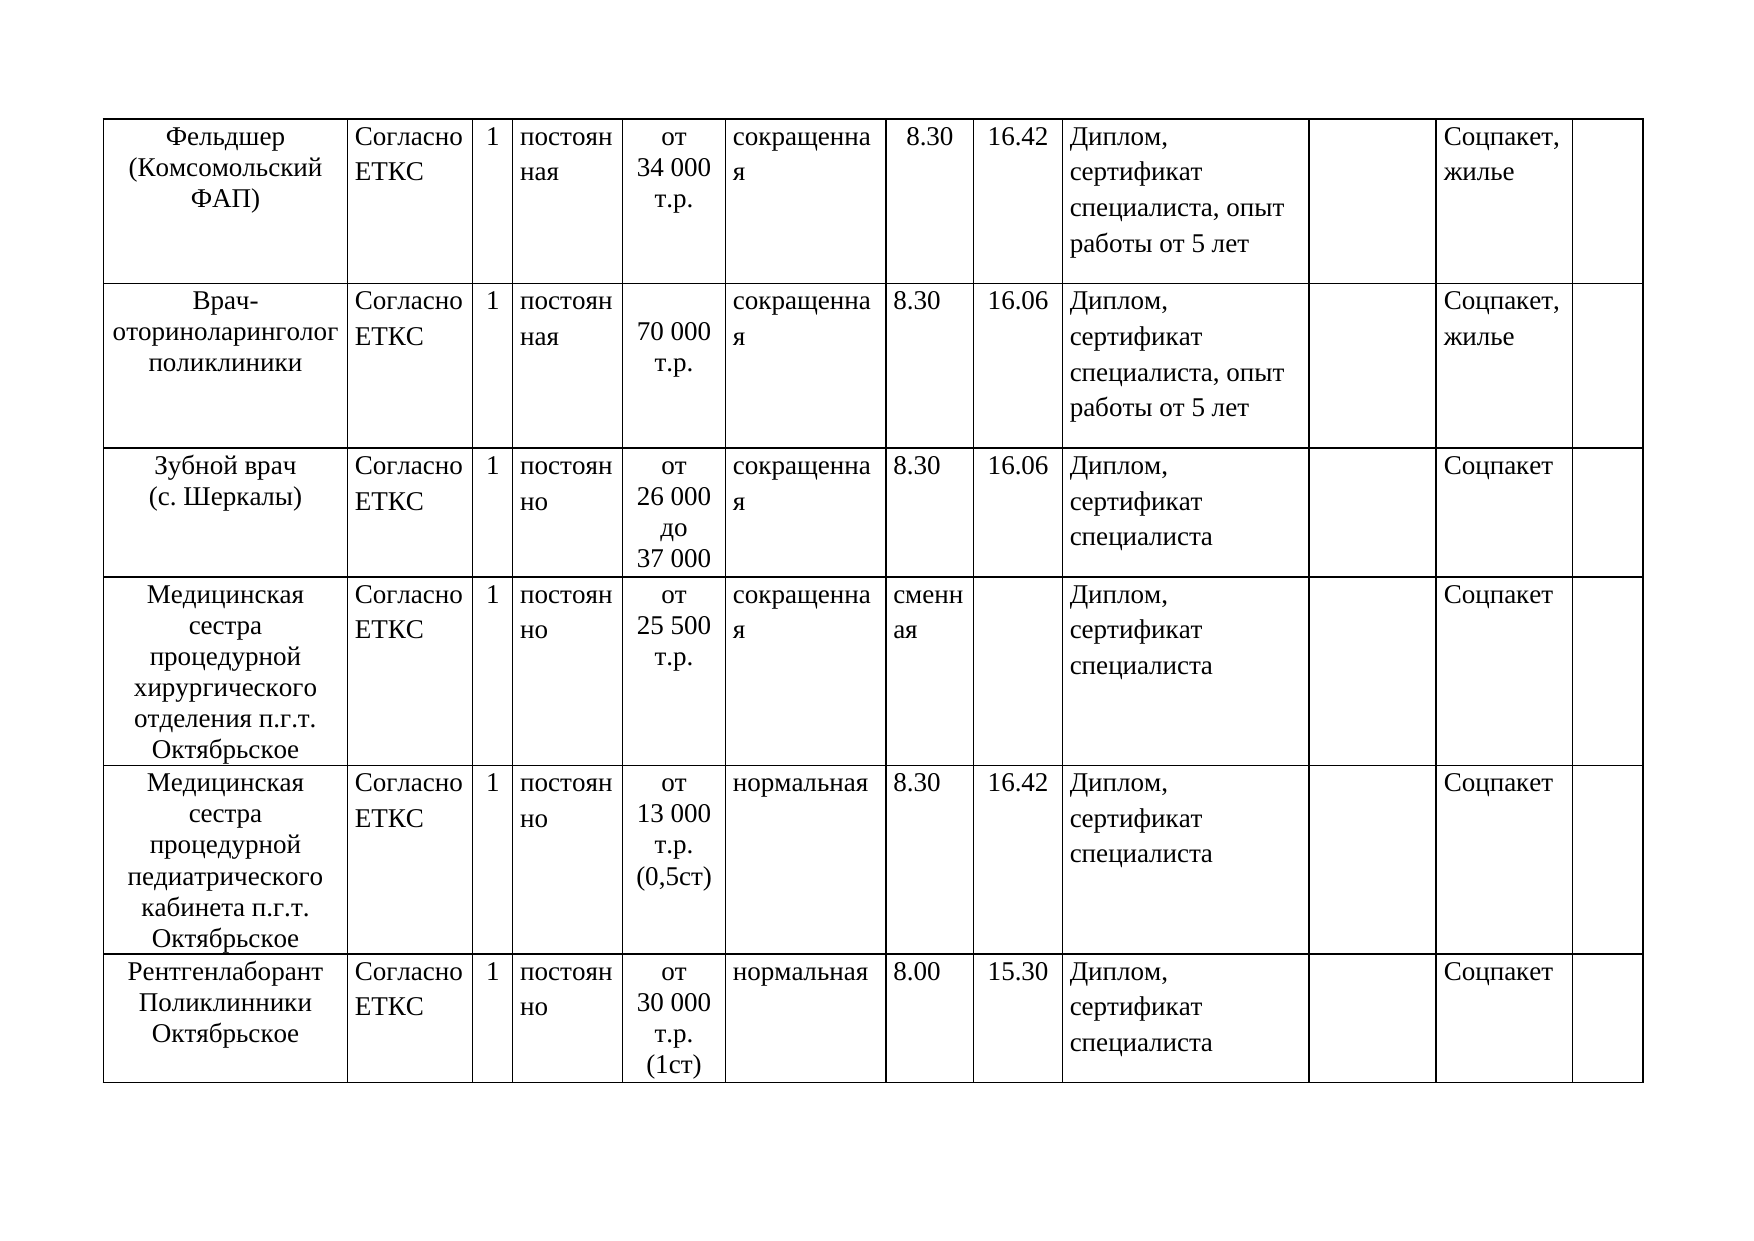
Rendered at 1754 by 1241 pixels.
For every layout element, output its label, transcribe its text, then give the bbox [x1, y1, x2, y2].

table_cell 8.30 [887, 766, 973, 953]
table_cell Диплом, сертификат специалиста, опыт работы от 5 лет [1063, 284, 1308, 447]
table_cell Соцпакет, жилье [1437, 284, 1572, 447]
table_cell [1573, 766, 1642, 953]
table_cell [1063, 955, 1308, 1082]
table_cell 1 [473, 120, 512, 283]
table_cell [1310, 578, 1435, 764]
table_cell 70 000 т.р. [623, 284, 725, 447]
table_cell 1 [473, 955, 512, 1082]
table_cell постоянно [513, 578, 622, 764]
table_cell 15.30 [974, 955, 1062, 1082]
table_cell [1310, 766, 1435, 953]
table_cell от 30 000 т.р. (1ст) [623, 955, 725, 1082]
table_cell от 25 500 т.р. [623, 578, 725, 764]
table_cell [974, 578, 1062, 764]
table_cell [1573, 955, 1642, 1082]
table_cell Соцпакет [1437, 766, 1572, 953]
table_cell постоянно [513, 955, 622, 1082]
table_cell Соцпакет [1437, 578, 1572, 764]
table_cell нормальная [726, 955, 885, 1082]
table_cell Согласно ЕТКС [348, 284, 472, 447]
table_cell 1 [473, 449, 512, 576]
table_cell [1310, 449, 1435, 576]
table_cell постоянно [513, 766, 622, 953]
table_cell Согласно ЕТКС [348, 120, 472, 283]
table_cell сменная [887, 578, 973, 764]
table_cell Соцпакет [1437, 449, 1572, 576]
table_cell [1310, 284, 1435, 447]
table_cell 1 [473, 766, 512, 953]
table_cell Рентгенлаборант Поликлинники Октябрьское [104, 955, 347, 1082]
table_cell сокращенная [726, 284, 885, 447]
table_cell 16.42 [974, 120, 1062, 283]
table_cell 8.30 [887, 449, 973, 576]
table_cell сокращенная [726, 578, 885, 764]
table_cell постоянно [513, 449, 622, 576]
table_cell Соцпакет, жилье [1437, 120, 1572, 283]
table_cell Согласно ЕТКС [348, 766, 472, 953]
table_cell Диплом, сертификат специалиста, опыт работы от 5 лет [1063, 120, 1308, 283]
table_cell [1310, 955, 1435, 1082]
table_cell от 13 000 т.р. (0,5ст) [623, 766, 725, 953]
table_cell Соцпакет [1437, 955, 1572, 1082]
table_cell 8.30 [887, 120, 973, 283]
table_cell Врач-оториноларинголог поликлиники [104, 284, 347, 447]
table_cell 16.06 [974, 284, 1062, 447]
table_cell Зубной врач (с. Шеркалы) [104, 449, 347, 576]
table_cell Диплом, сертификат специалиста [1063, 449, 1308, 576]
table_cell [1310, 120, 1435, 283]
table_cell [1573, 120, 1642, 283]
table_cell сокращенная [726, 120, 885, 283]
table_cell Медицинская сестра процедурной педиатрического кабинета п.г.т. Октябрьское [104, 766, 347, 953]
table_cell от 26 000 до 37 000 [623, 449, 725, 576]
table_cell Фельдшер (Комсомольский ФАП) [104, 120, 347, 283]
table_cell 1 [473, 284, 512, 447]
table_cell 8.00 [887, 955, 973, 1082]
table_cell 8.30 [887, 284, 973, 447]
table_cell от 34 000 т.р. [623, 120, 725, 283]
table_cell Согласно ЕТКС [348, 955, 472, 1082]
table_cell постоянная [513, 284, 622, 447]
table_cell [1573, 449, 1642, 576]
table_cell Согласно ЕТКС [348, 449, 472, 576]
table_cell нормальная [726, 766, 885, 953]
table_cell Согласно ЕТКС [348, 578, 472, 764]
table_cell Диплом, сертификат специалиста [1063, 578, 1308, 764]
table_cell 16.42 [974, 766, 1062, 953]
table_cell [1573, 578, 1642, 764]
table_cell сокращенная [726, 449, 885, 576]
table_cell постоянная [513, 120, 622, 283]
table_cell Медицинская сестра процедурной хирургического отделения п.г.т. Октябрьское [104, 578, 347, 764]
table_cell 16.06 [974, 449, 1062, 576]
table_cell Диплом, сертификат специалиста [1063, 766, 1308, 953]
table_cell 1 [473, 578, 512, 764]
table_cell [1573, 284, 1642, 447]
